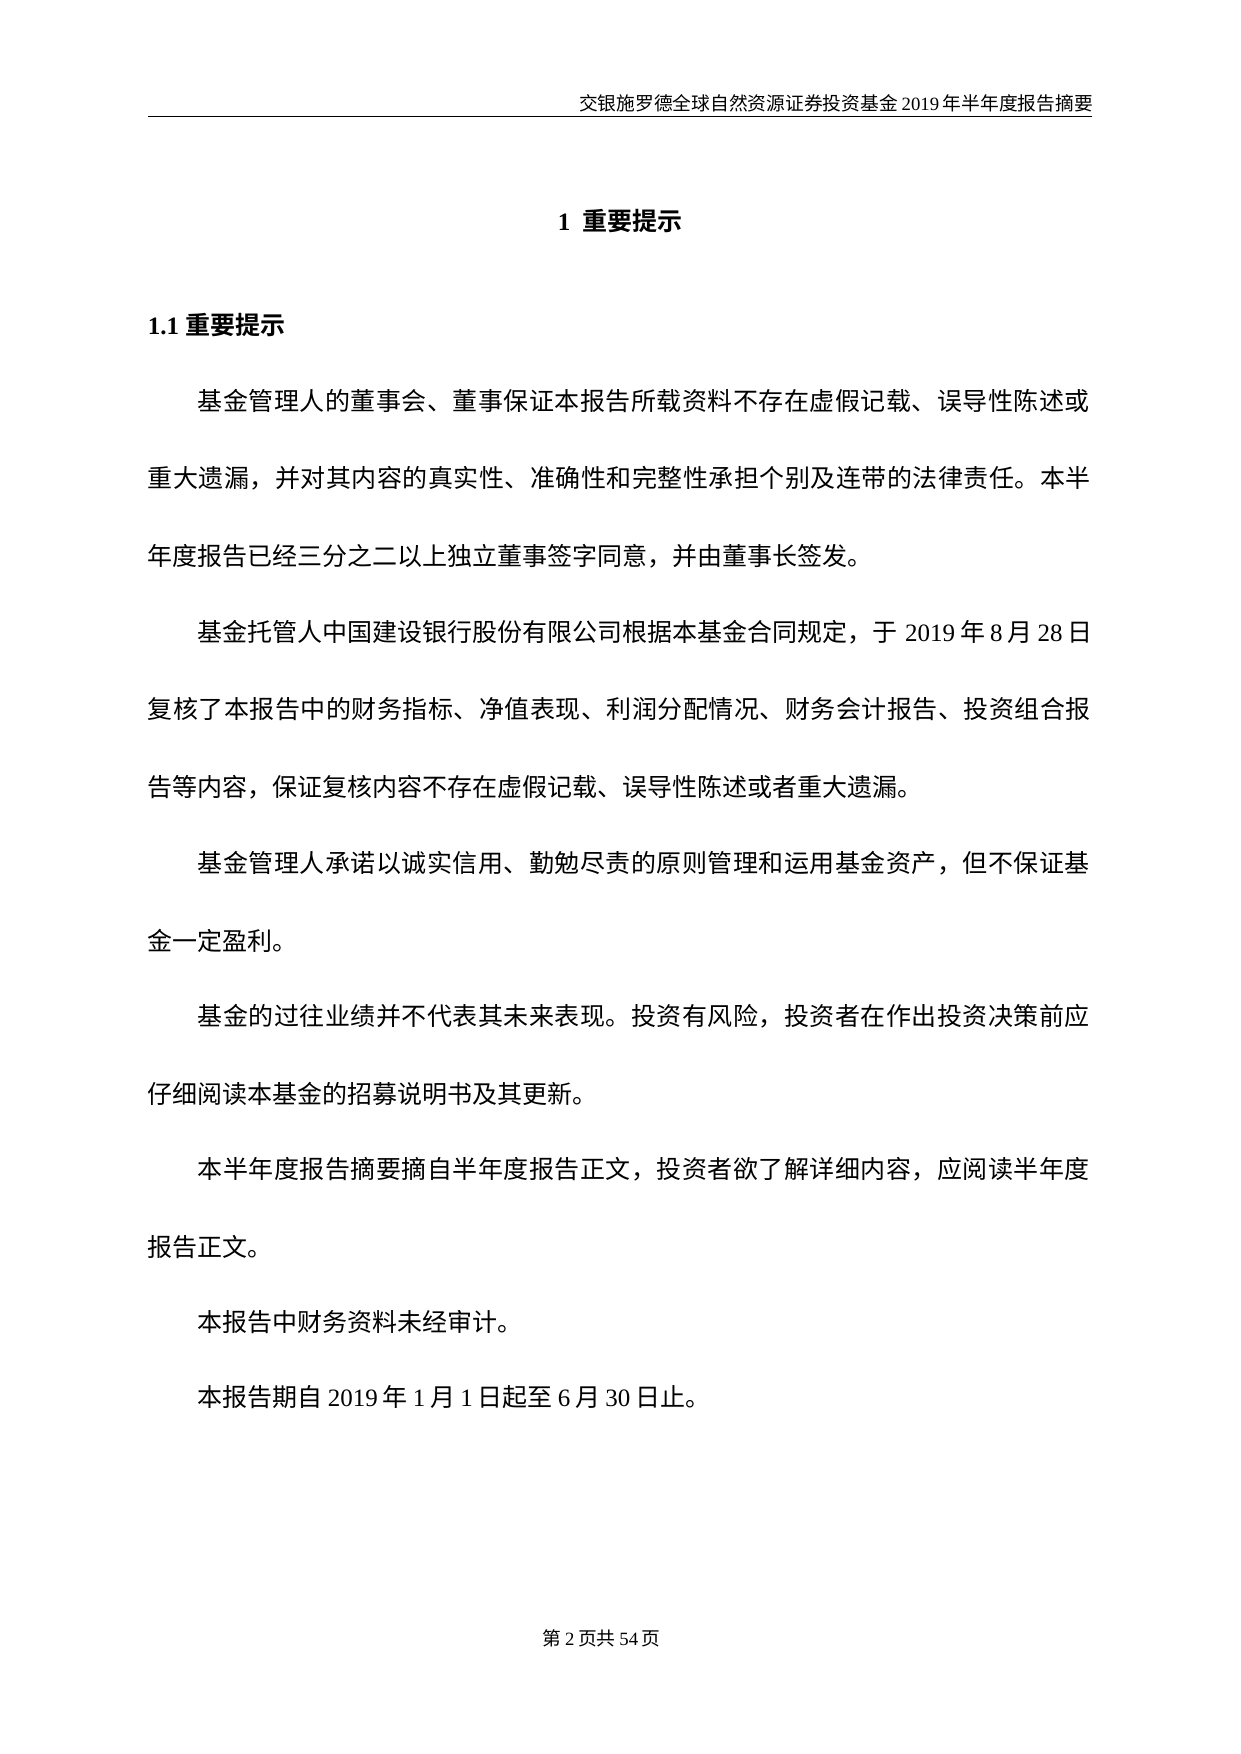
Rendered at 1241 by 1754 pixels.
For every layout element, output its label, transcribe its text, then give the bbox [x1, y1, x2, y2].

text 基金管理人承诺以诚实信用、勤勉尽责的原则管理和运用基金资产，但不保证基金一定盈利。 [148, 829, 1092, 972]
text 基金托管人中国建设银行股份有限公司根据本基金合同规定，于2019年8月28日复核了本报告中的财务指标、净值表现、利润分配情况、财务会计报告、投资组合报告等内容，保证复核内容不存在虚假记载、误导性陈述或者重大遗漏。 [148, 598, 1092, 818]
subtitle 1.1 重要提示 [148, 291, 1092, 356]
text 基金管理人的董事会、董事保证本报告所载资料不存在虚假记载、误导性陈述或重大遗漏，并对其内容的真实性、准确性和完整性承担个别及连带的法律责任。本半年度报告已经三分之二以上独立董事签字同意，并由董事长签发。 [148, 367, 1092, 587]
text 基金的过往业绩并不代表其未来表现。投资有风险，投资者在作出投资决策前应仔细阅读本基金的招募说明书及其更新。 [148, 982, 1092, 1125]
text 本报告中财务资料未经审计。 [148, 1288, 1092, 1353]
subtitle 1 重要提示 [148, 187, 1092, 252]
text 本半年度报告摘要摘自半年度报告正文，投资者欲了解详细内容，应阅读半年度报告正文。 [148, 1135, 1092, 1278]
text 本报告期自2019年1月1日起至6月30日止。 [148, 1363, 1092, 1428]
